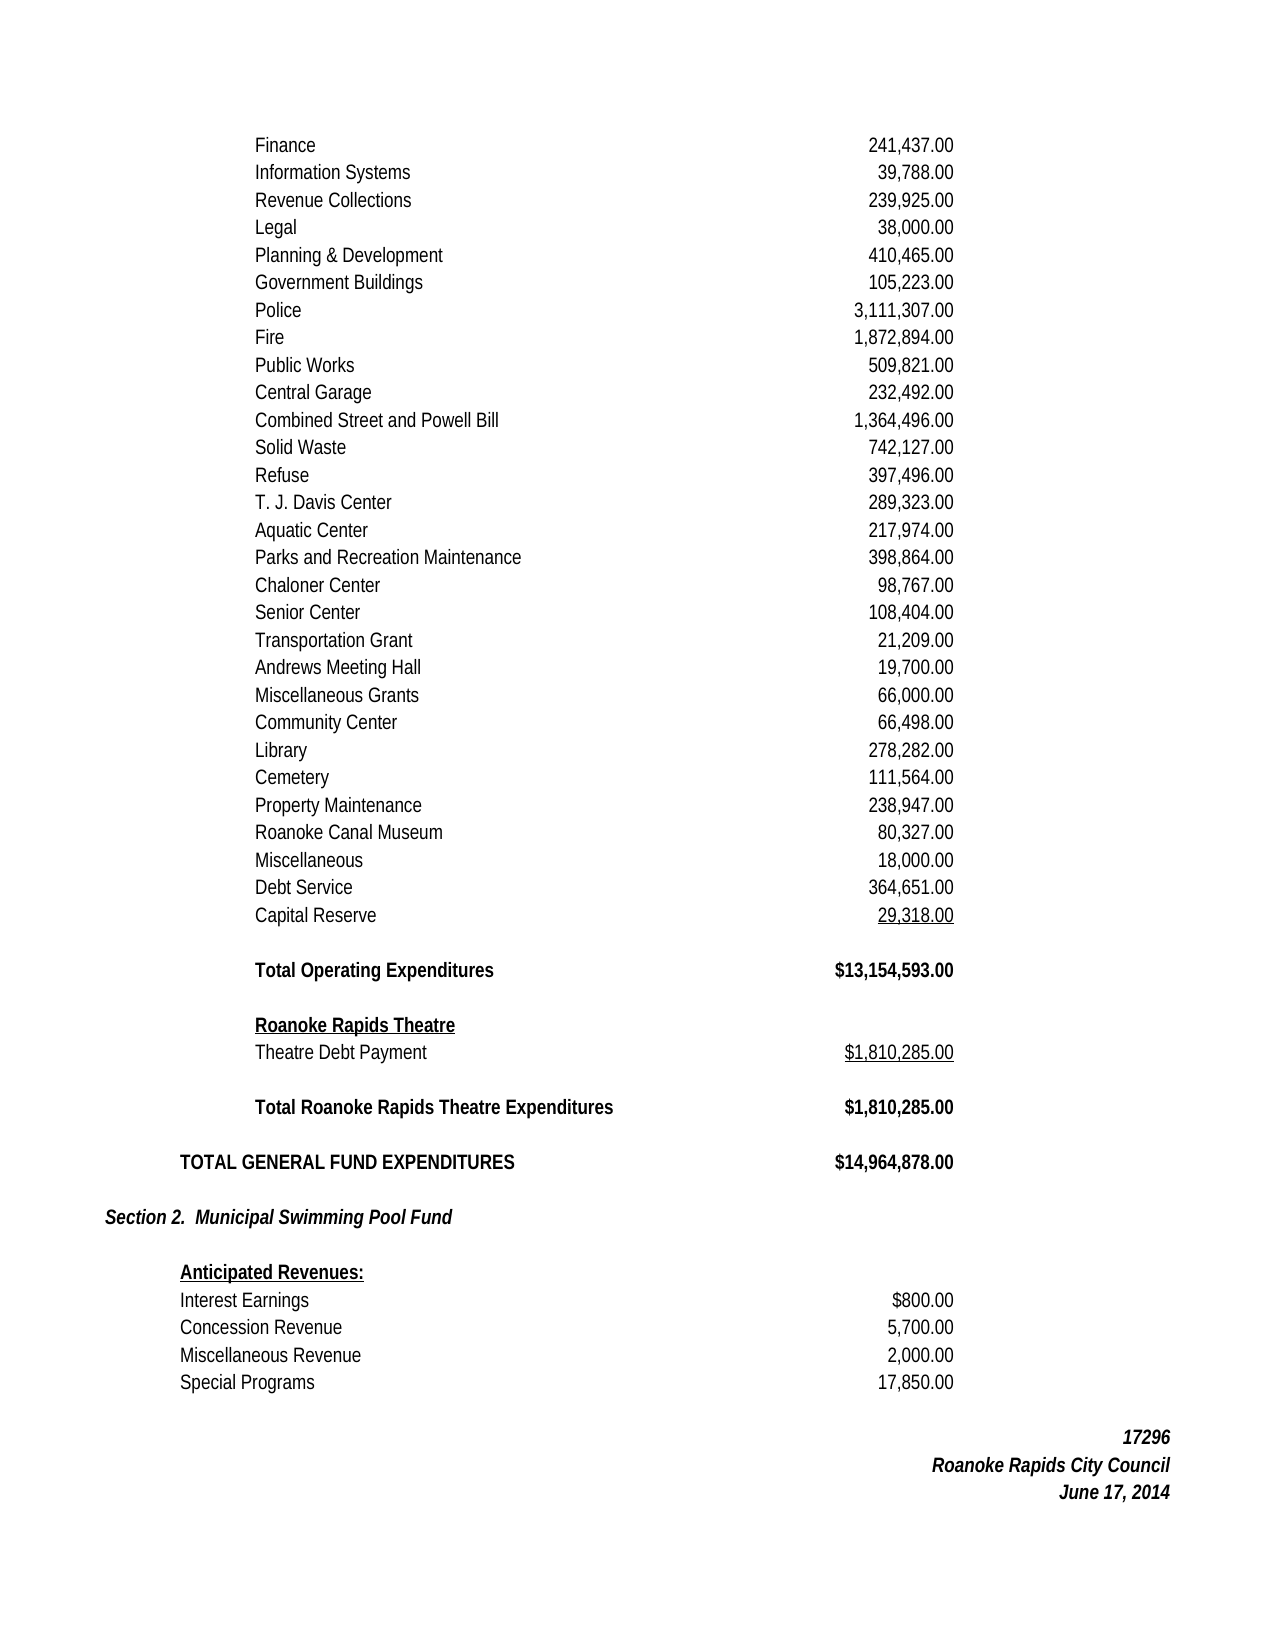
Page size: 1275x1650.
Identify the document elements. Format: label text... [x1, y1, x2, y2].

text Total Roanoke Rapids Theatre Expenditures $1,810,285.00 [105, 1095, 1170, 1119]
text Miscellaneous 18,000.00 [105, 847, 1170, 871]
text Special Programs 17,850.00 [105, 1370, 1170, 1394]
text Andrews Meeting Hall 19,700.00 [105, 655, 1170, 679]
text June 17, 2014 [105, 1480, 1170, 1504]
text Concession Revenue 5,700.00 [105, 1315, 1170, 1339]
text Library 278,282.00 [105, 737, 1170, 761]
text Legal 38,000.00 [105, 215, 1170, 239]
text Finance 241,437.00 [105, 132, 1170, 156]
text Interest Earnings $800.00 [105, 1288, 1170, 1312]
text 17296 [105, 1425, 1170, 1449]
text Government Buildings 105,223.00 [105, 270, 1170, 294]
text Aquatic Center 217,974.00 [105, 517, 1170, 541]
text Fire 1,872,894.00 [105, 325, 1170, 349]
text Community Center 66,498.00 [105, 710, 1170, 734]
text T. J. Davis Center 289,323.00 [105, 490, 1170, 514]
text Police 3,111,307.00 [105, 297, 1170, 321]
text Miscellaneous Revenue 2,000.00 [105, 1343, 1170, 1367]
text Parks and Recreation Maintenance 398,864.00 [105, 545, 1170, 569]
text Theatre Debt Payment $1,810,285.00 [105, 1040, 1170, 1064]
text Capital Reserve 29,318.00 [105, 902, 1170, 926]
text TOTAL GENERAL FUND EXPENDITURES $14,964,878.00 [105, 1150, 1170, 1174]
text Refuse 397,496.00 [105, 462, 1170, 486]
text Combined Street and Powell Bill 1,364,496.00 [105, 407, 1170, 431]
text Chaloner Center 98,767.00 [105, 572, 1170, 596]
text Senior Center 108,404.00 [105, 600, 1170, 624]
text Roanoke Rapids Theatre [105, 1013, 1170, 1037]
text Miscellaneous Grants 66,000.00 [105, 682, 1170, 706]
text Central Garage 232,492.00 [105, 380, 1170, 404]
text Total Operating Expenditures $13,154,593.00 [105, 957, 1170, 981]
text Transportation Grant 21,209.00 [105, 627, 1170, 651]
text Roanoke Canal Museum 80,327.00 [105, 820, 1170, 844]
text Cemetery 111,564.00 [105, 765, 1170, 789]
text Debt Service 364,651.00 [105, 875, 1170, 899]
text Revenue Collections 239,925.00 [105, 187, 1170, 211]
text Solid Waste 742,127.00 [105, 435, 1170, 459]
text Section 2. Municipal Swimming Pool Fund [105, 1205, 1170, 1229]
text Public Works 509,821.00 [105, 352, 1170, 376]
text Information Systems 39,788.00 [105, 160, 1170, 184]
text Property Maintenance 238,947.00 [105, 792, 1170, 816]
text Planning & Development 410,465.00 [105, 242, 1170, 266]
text Roanoke Rapids City Council [105, 1453, 1170, 1477]
text Anticipated Revenues: [105, 1260, 1170, 1284]
